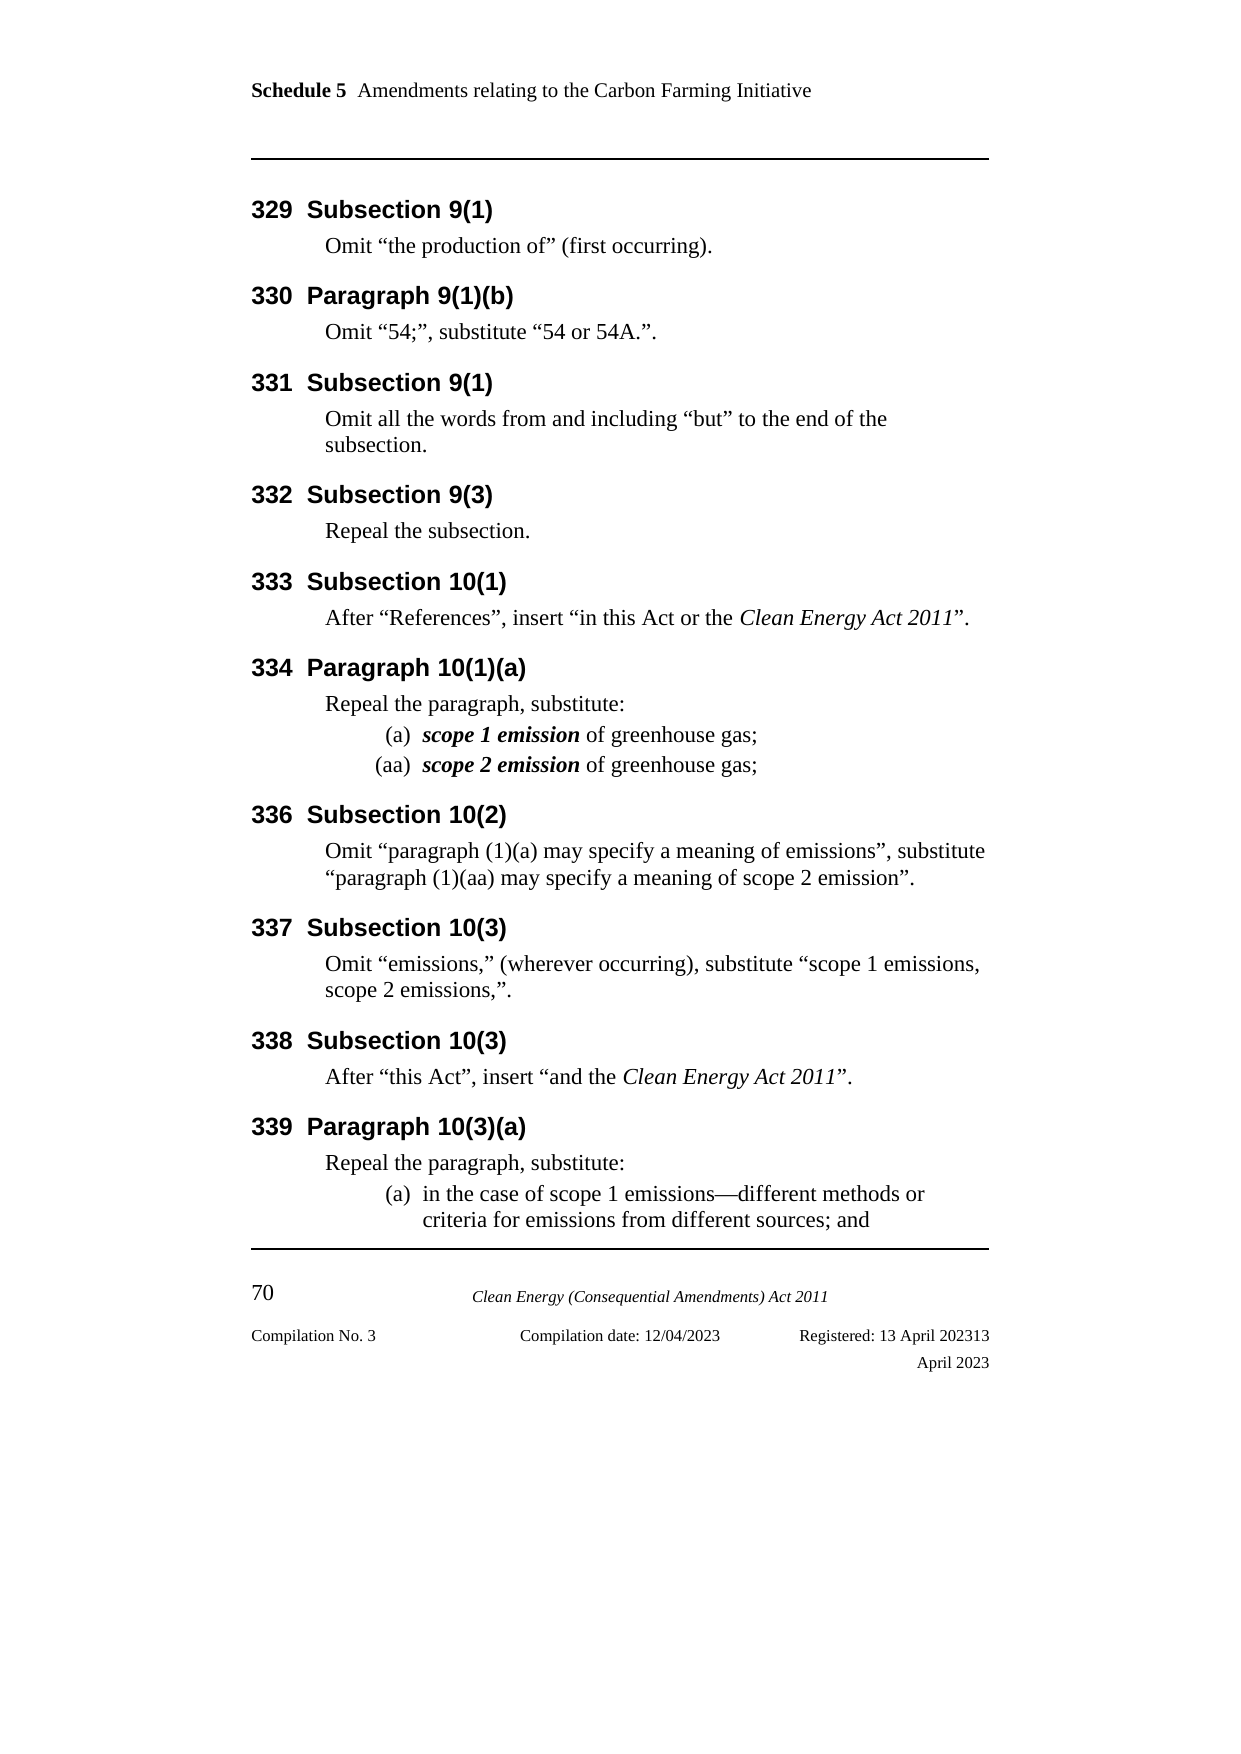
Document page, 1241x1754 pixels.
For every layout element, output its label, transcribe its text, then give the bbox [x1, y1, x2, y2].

text 334 Paragraph 10(1)(a) [251, 653, 989, 682]
text 330 Paragraph 9(1)(b) [251, 281, 989, 310]
text 332 Subsection 9(3) [251, 480, 989, 509]
text Omit “the production of” (first occurring). [325, 232, 989, 258]
text Omit “paragraph (1)(a) may specify a meaning of emissions”, substitute “paragraph (1)(aa) may specify a meaning of scope 2 emission”. [325, 837, 989, 890]
text 338 Subsection 10(3) [251, 1026, 989, 1054]
text (a) scope 1 emission of greenhouse gas; [251, 721, 989, 747]
text (a) in the case of scope 1 emissions—different methods or criteria for emissions from different sources; and [251, 1180, 989, 1232]
text 331 Subsection 9(1) [251, 368, 989, 396]
text Omit all the words from and including “but” to the end of the subsection. [325, 405, 989, 457]
text 337 Subsection 10(3) [251, 913, 989, 942]
text After “References”, insert “in this Act or the Clean Energy Act 2011”. [325, 604, 989, 630]
text Omit “54;”, substitute “54 or 54A.”. [325, 318, 989, 345]
text 333 Subsection 10(1) [251, 567, 989, 595]
text 336 Subsection 10(2) [251, 800, 989, 829]
text Repeal the paragraph, substitute: [325, 1149, 989, 1176]
text After “this Act”, insert “and the Clean Energy Act 2011”. [325, 1063, 989, 1089]
text (aa) scope 2 emission of greenhouse gas; [251, 751, 989, 777]
text 329 Subsection 9(1) [251, 195, 989, 224]
text Repeal the paragraph, substitute: [325, 690, 989, 716]
text Omit “emissions,” (wherever occurring), substitute “scope 1 emissions, scope 2 emissions,”. [325, 950, 989, 1003]
text Repeal the subsection. [325, 517, 989, 544]
text 339 Paragraph 10(3)(a) [251, 1112, 989, 1141]
